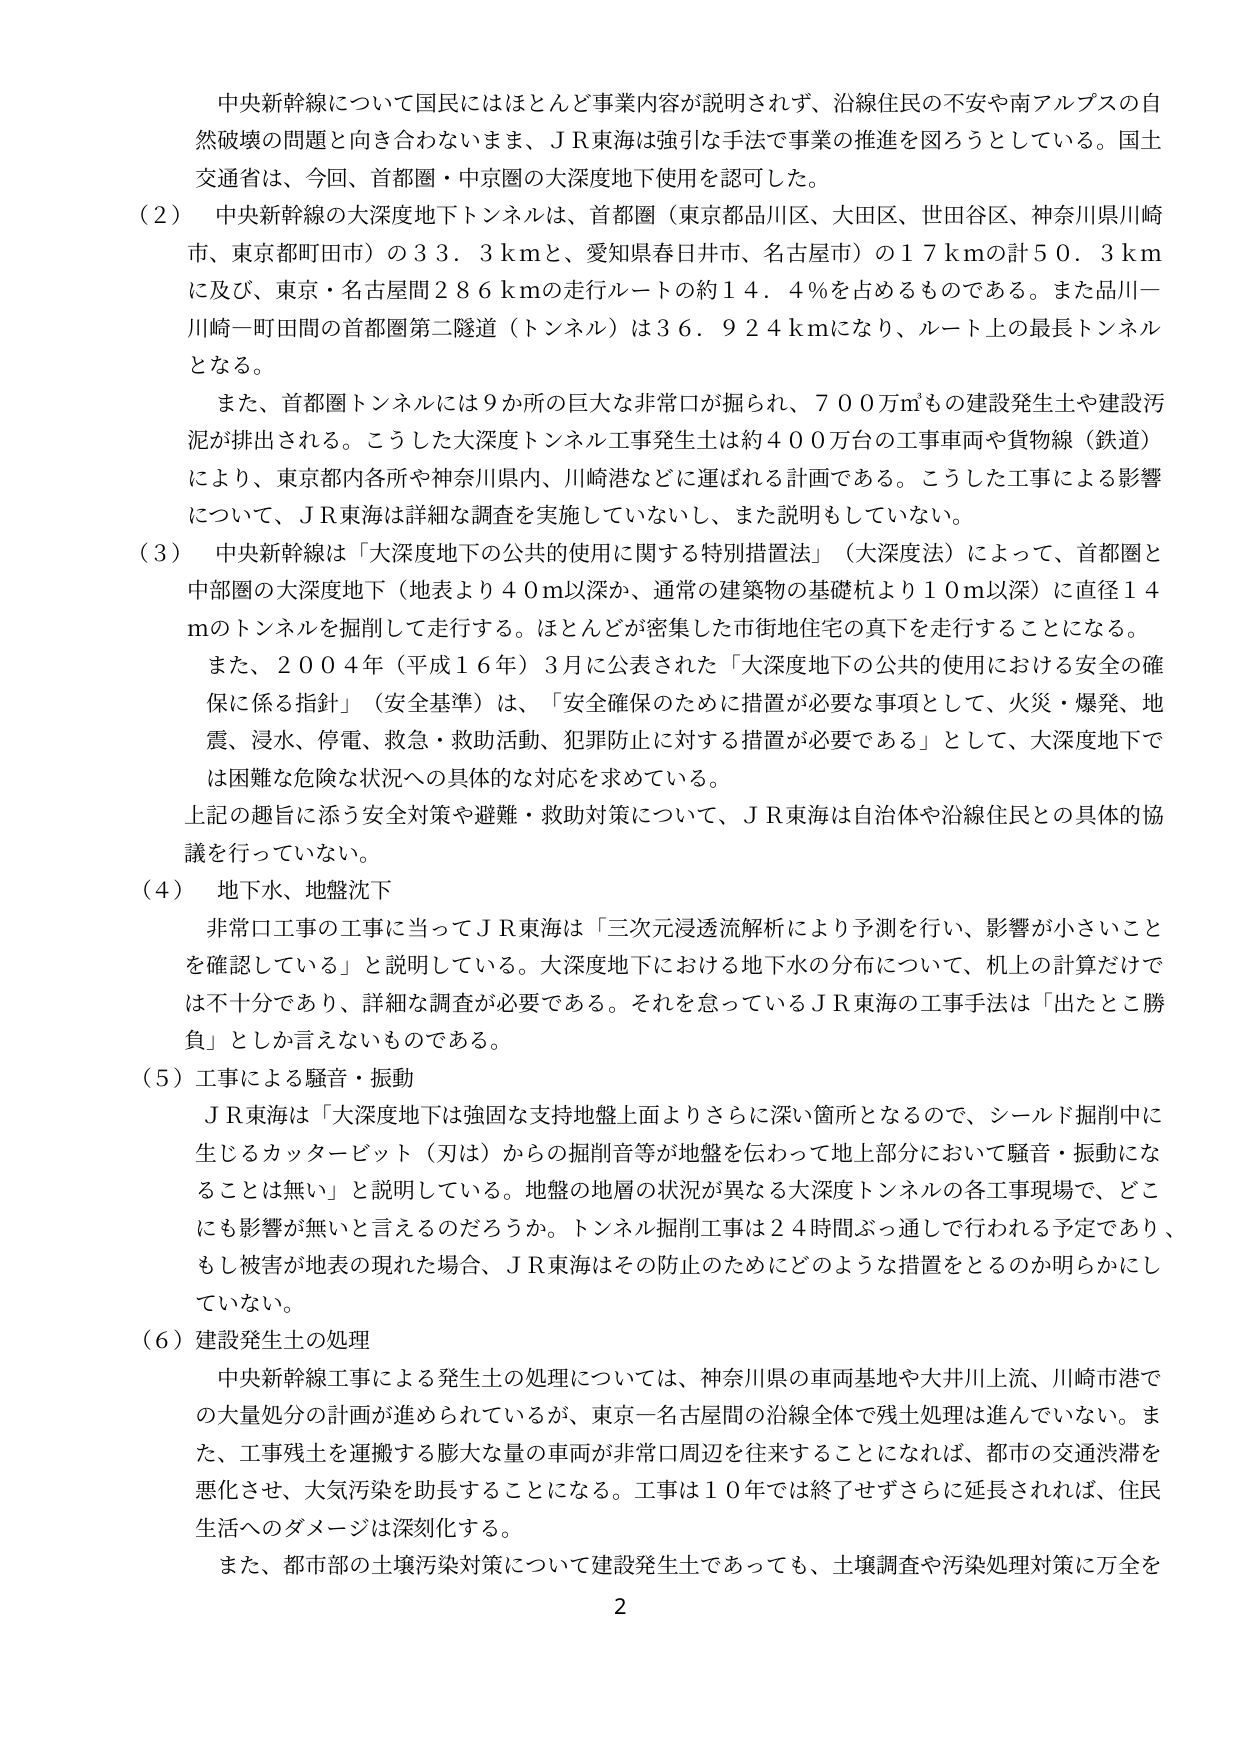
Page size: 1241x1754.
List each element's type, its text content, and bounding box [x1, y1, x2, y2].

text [130, 1546, 1165, 1583]
text （２） 中央新幹線の大深度地下トンネルは、首都圏（東京都品川区、大田区、世田谷区、神奈川県川崎市、東京都町田市）の３３．３ｋｍと、愛知県春日井市、名古屋市）の１７ｋｍの計５０．３ｋｍに及び、東京・名古屋間２８６ｋｍの走行ルートの約１４．４％を占めるものである。また品川―川崎―町田間の首都圏第二隧道（トンネル）は３６．９２４ｋｍになり、ルート上の最長トンネルとなる。 [127, 196, 1165, 383]
text 上記の趣旨に添う安全対策や避難・救助対策について、ＪＲ東海は自治体や沿線住民との具体的協議を行っていない。 [184, 796, 1165, 871]
text 中央新幹線について国民にはほとんど事業内容が説明されず、沿線住民の不安や南アルプスの自然破壊の問題と向き合わないまま、ＪＲ東海は強引な手法で事業の推進を図ろうとしている。国土交通省は、今回、首都圏・中京圏の大深度地下使用を認可した。 [195, 83, 1165, 196]
text 中央新幹線工事による発生土の処理については、神奈川県の車両基地や大井川上流、川崎市港での大量処分の計画が進められているが、東京―名古屋間の沿線全体で残土処理は進んでいない。また、工事残土を運搬する膨大な量の車両が非常口周辺を往来することになれば、都市の交通渋滞を悪化させ、大気汚染を助長することになる。工事は１０年では終了せずさらに延長されれば、住民生活へのダメージは深刻化する。 [130, 1358, 1165, 1546]
text 非常口工事の工事に当ってＪＲ東海は「三次元浸透流解析により予測を行い、影響が小さいことを確認している」と説明している。大深度地下における地下水の分布について、机上の計算だけでは不十分であり、詳細な調査が必要である。それを怠っているＪＲ東海の工事手法は「出たとこ勝負」としか言えないものである。 [184, 908, 1165, 1058]
text また、首都圏トンネルには９か所の巨大な非常口が掘られ、７００万㎥もの建設発生土や建設汚泥が排出される。こうした大深度トンネル工事発生土は約４００万台の工事車両や貨物線（鉄道）により、東京都内各所や神奈川県内、川崎港などに運ばれる計画である。こうした工事による影響について、ＪＲ東海は詳細な調査を実施していないし、また説明もしていない。 [127, 383, 1165, 533]
text （５）工事による騒音・振動 [75, 1058, 1165, 1096]
text （４） 地下水、地盤沈下 [75, 871, 1165, 908]
text ＪＲ東海は「大深度地下は強固な支持地盤上面よりさらに深い箇所となるので、シールド掘削中に生じるカッタービット（刃は）からの掘削音等が地盤を伝わって地上部分において騒音・振動になることは無い」と説明している。地盤の地層の状況が異なる大深度トンネルの各工事現場で、どこにも影響が無いと言えるのだろうか。トンネル掘削工事は２４時間ぶっ通しで行われる予定であり、もし被害が地表の現れた場合、ＪＲ東海はその防止のためにどのような措置をとるのか明らかにしていない。 [130, 1096, 1165, 1321]
text また、２００４年（平成１６年）３月に公表された「大深度地下の公共的使用における安全の確保に係る指針」（安全基準）は、「安全確保のために措置が必要な事項として、火災・爆発、地震、浸水、停電、救急・救助活動、犯罪防止に対する措置が必要である」として、大深度地下では困難な危険な状況への具体的な対応を求めている。 [206, 646, 1165, 796]
text （６）建設発生土の処理 [130, 1321, 1165, 1358]
text （３） 中央新幹線は「大深度地下の公共的使用に関する特別措置法」（大深度法）によって、首都圏と中部圏の大深度地下（地表より４０ｍ以深か、通常の建築物の基礎杭より１０ｍ以深）に直径１４ｍのトンネルを掘削して走行する。ほとんどが密集した市街地住宅の真下を走行することになる。 [127, 533, 1165, 646]
